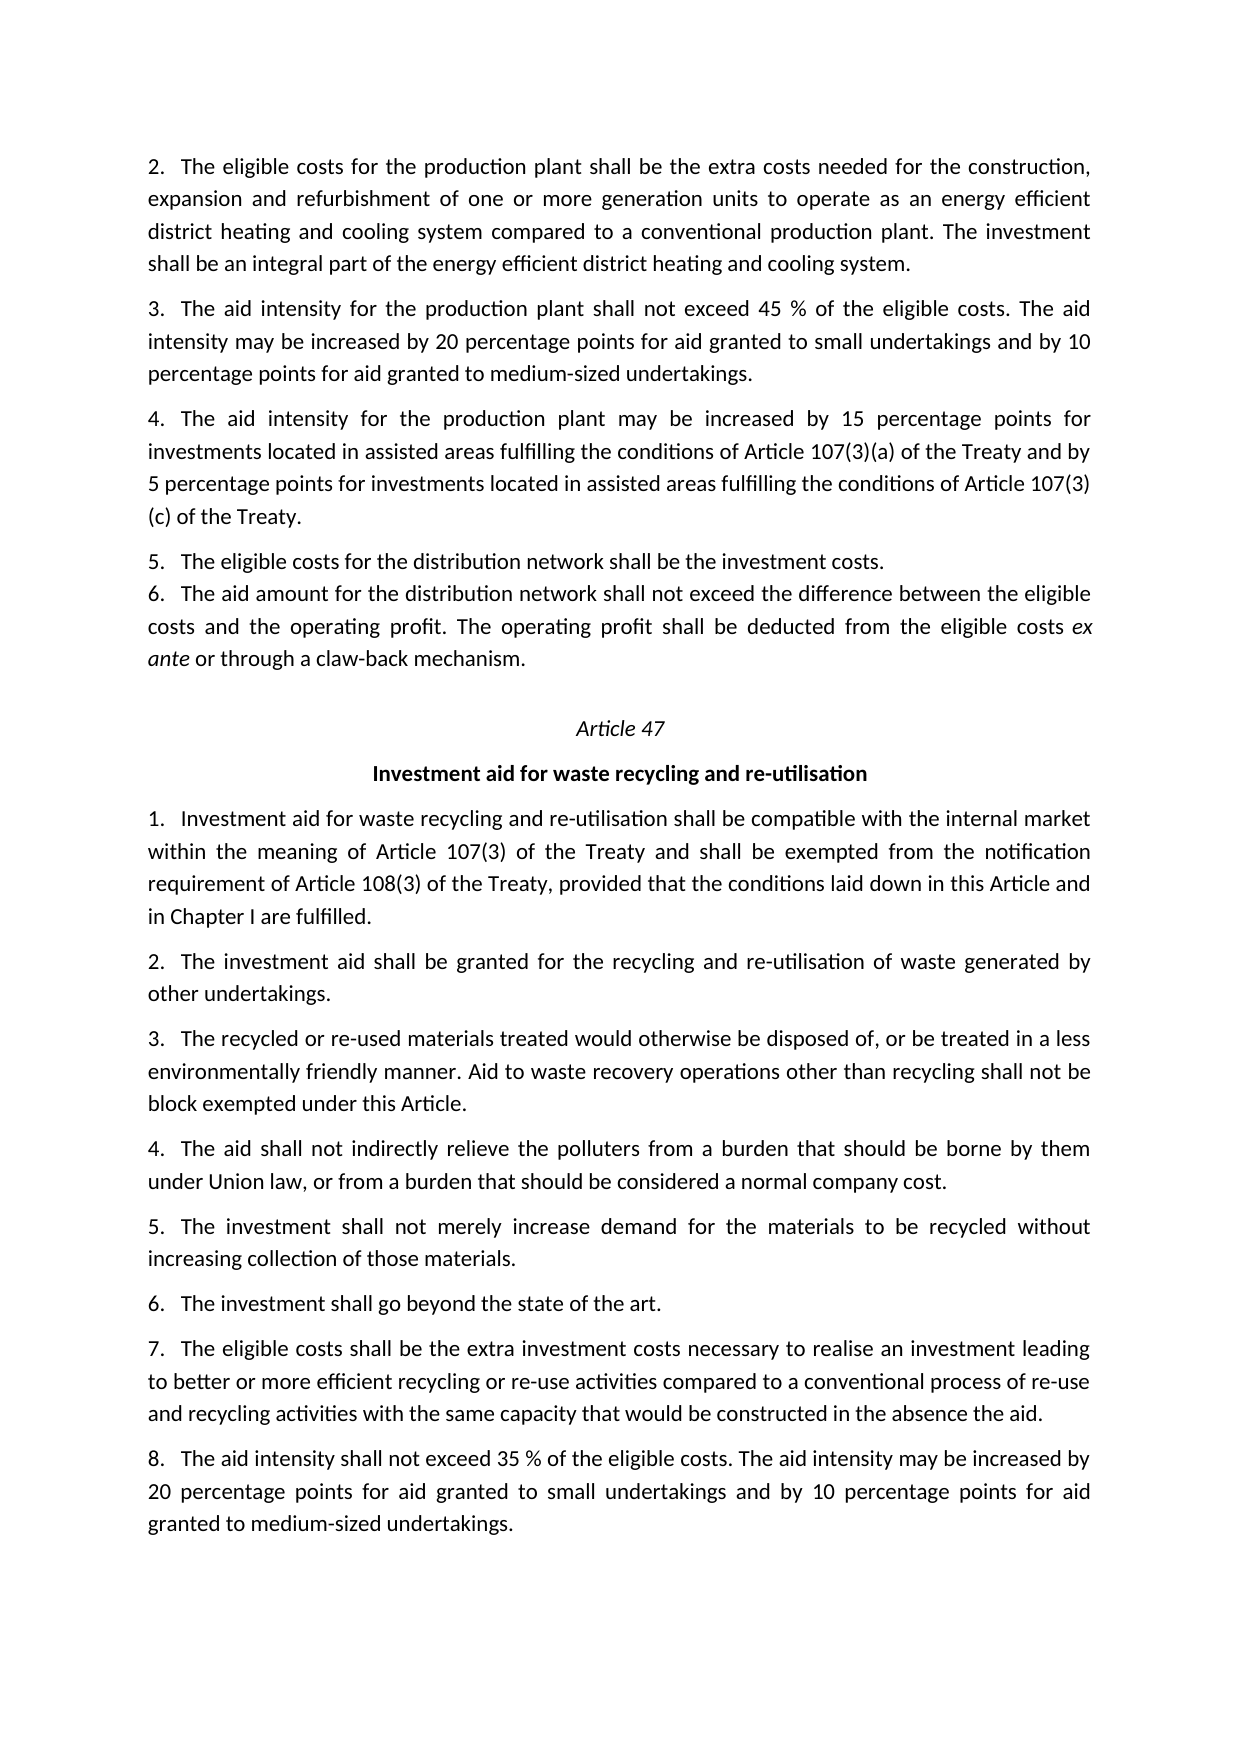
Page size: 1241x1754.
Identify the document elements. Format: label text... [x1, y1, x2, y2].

text Investment aid for waste recycling and re-utilisation [148, 755, 1093, 788]
text 2. The eligible costs for the production plant shall be the extra costs needed for the construction, expansion and refurbishment of one or more generation units to operate as an energy efficient district heating and cooling system compared to a conventional production plant. The investment shall be an integral part of the energy efficient district heating and cooling system. [148, 148, 1093, 278]
text 4. The aid intensity for the production plant may be increased by 15 percentage points for investments located in assisted areas fulfilling the conditions of Article 107(3)(a) of the Treaty and by 5 percentage points for investments located in assisted areas fulfilling the conditions of Article 107(3)(c) of the Treaty. [148, 400, 1093, 530]
text 3. The recycled or re-used materials treated would otherwise be disposed of, or be treated in a less environmentally friendly manner. Aid to waste recovery operations other than recycling shall not be block exempted under this Article. [148, 1020, 1093, 1118]
text 2. The investment aid shall be granted for the recycling and re-utilisation of waste generated by other undertakings. [148, 943, 1093, 1008]
text 8. The aid intensity shall not exceed 35 % of the eligible costs. The aid intensity may be increased by 20 percentage points for aid granted to small undertakings and by 10 percentage points for aid granted to medium-sized undertakings. [148, 1440, 1093, 1538]
text 4. The aid shall not indirectly relieve the polluters from a burden that should be borne by them under Union law, or from a burden that should be considered a normal company cost. [148, 1130, 1093, 1195]
text 7. The eligible costs shall be the extra investment costs necessary to realise an investment leading to better or more efficient recycling or re-use activities compared to a conventional process of re-use and recycling activities with the same capacity that would be constructed in the absence the aid. [148, 1330, 1093, 1428]
text 6. The investment shall go beyond the state of the art. [148, 1285, 1093, 1318]
text 5. The investment shall not merely increase demand for the materials to be recycled without increasing collection of those materials. [148, 1208, 1093, 1273]
text 6. The aid amount for the distribution network shall not exceed the difference between the eligible costs and the operating profit. The operating profit shall be deducted from the eligible costs ex ante or through a claw-back mechanism. [148, 575, 1093, 673]
text Article 47 [148, 710, 1093, 743]
text 1. Investment aid for waste recycling and re-utilisation shall be compatible with the internal market within the meaning of Article 107(3) of the Treaty and shall be exempted from the notification requirement of Article 108(3) of the Treaty, provided that the conditions laid down in this Article and in Chapter I are fulfilled. [148, 800, 1093, 930]
text 3. The aid intensity for the production plant shall not exceed 45 % of the eligible costs. The aid intensity may be increased by 20 percentage points for aid granted to small undertakings and by 10 percentage points for aid granted to medium-sized undertakings. [148, 290, 1093, 388]
text 5. The eligible costs for the distribution network shall be the investment costs. [148, 543, 1093, 575]
